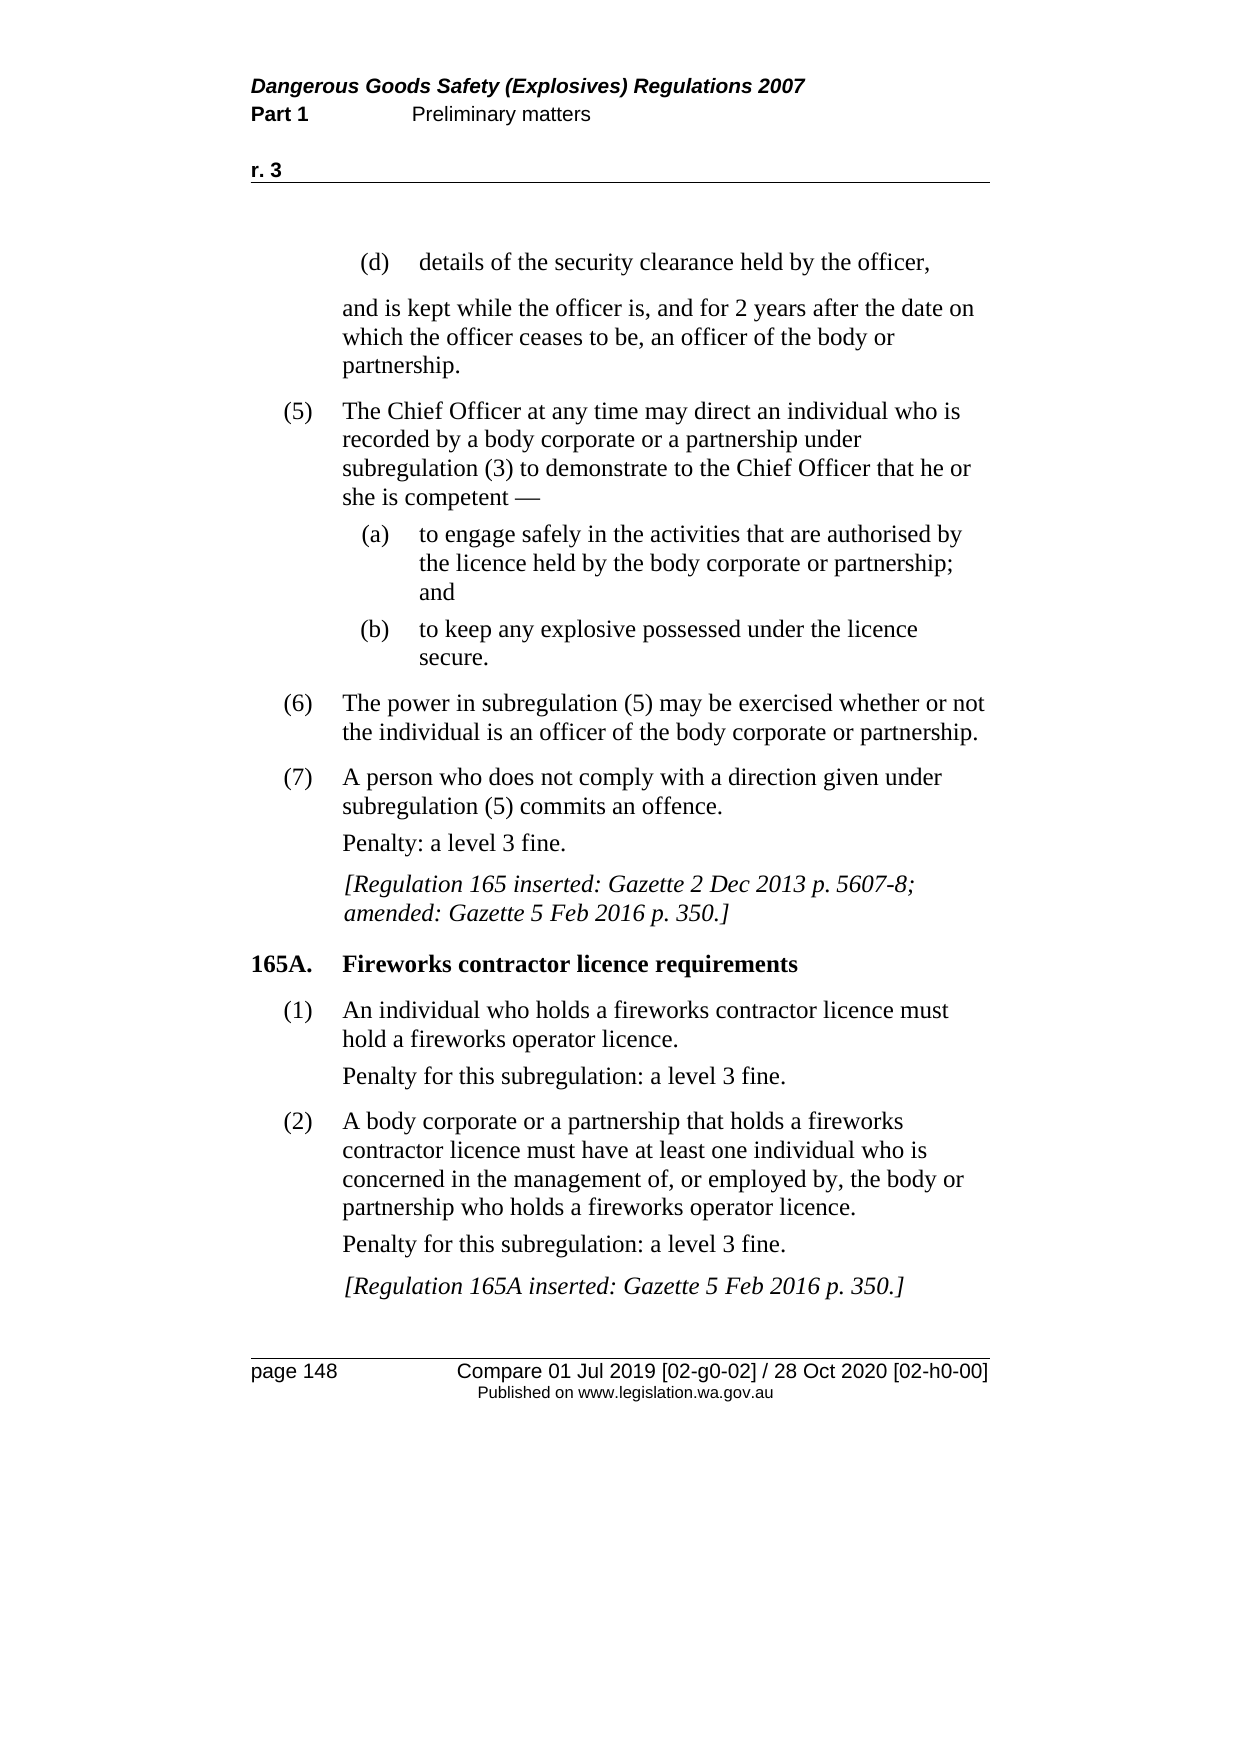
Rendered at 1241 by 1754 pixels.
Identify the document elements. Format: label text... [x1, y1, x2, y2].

text [Regulation 165A inserted: Gazette 5 Feb 2016 p. 350.] [251, 1271, 990, 1299]
text Penalty for this subregulation: a level 3 fine. [251, 1061, 990, 1089]
text and is kept while the officer is, and for 2 years after the date on which the officer ceases to be, an officer of the body or partnership. [251, 293, 990, 379]
text [Regulation 165 inserted: Gazette 2 Dec 2013 p. 5607-8; amended: Gazette 5 Feb 2016 p. 350.] [251, 869, 990, 927]
text (d) details of the security clearance held by the officer, [251, 247, 990, 276]
text (5) The Chief Officer at any time may direct an individual who is recorded by a body corporate or a partnership under subregulation (3) to demonstrate to the Chief Officer that he or she is competent — [251, 396, 990, 511]
text (1) An individual who holds a fireworks contractor licence must hold a fireworks operator licence. [251, 995, 990, 1052]
text (b) to keep any explosive possessed under the licence secure. [251, 614, 990, 671]
text (6) The power in subregulation (5) may be exercised whether or not the individual is an officer of the body corporate or partnership. [251, 688, 990, 745]
text (7) A person who does not comply with a direction given under subregulation (5) commits an offence. [251, 762, 990, 819]
subtitle 165A. Fireworks contractor licence requirements [251, 949, 990, 978]
text (2) A body corporate or a partnership that holds a fireworks contractor licence must have at least one individual who is concerned in the management of, or employed by, the body or partnership who holds a fireworks operator licence. [251, 1106, 990, 1221]
text Penalty for this subregulation: a level 3 fine. [251, 1229, 990, 1258]
text (a) to engage safely in the activities that are authorised by the licence held by the body corporate or partnership; and [251, 519, 990, 605]
text Penalty: a level 3 fine. [251, 828, 990, 857]
